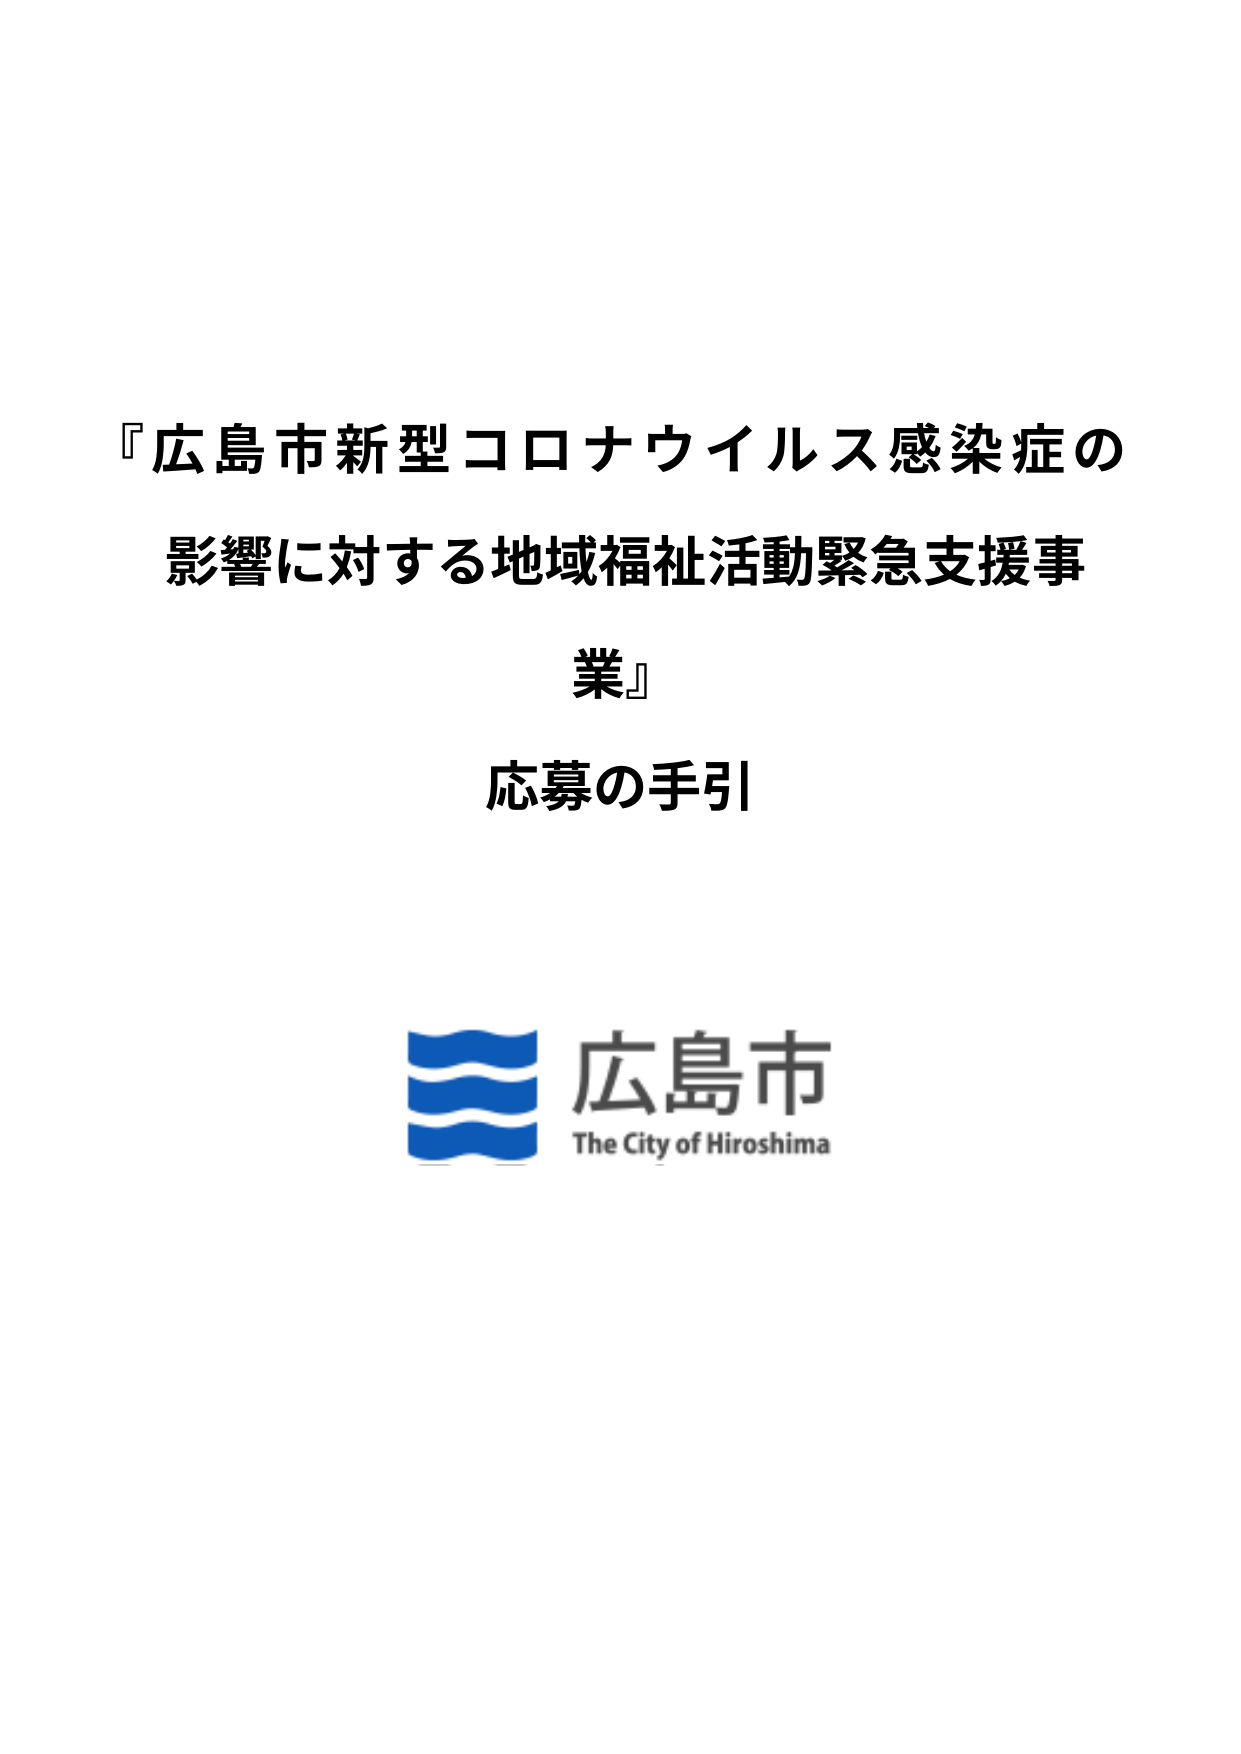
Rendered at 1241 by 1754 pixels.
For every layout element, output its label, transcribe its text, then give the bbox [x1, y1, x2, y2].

text 影響に対する地域福祉活動緊急支援事業』 [122, 502, 1129, 727]
text 『広島市新型コロナウイルス感染症の [90, 389, 1129, 502]
text 応募の手引 [112, 727, 1129, 839]
picture [404, 1027, 836, 1168]
